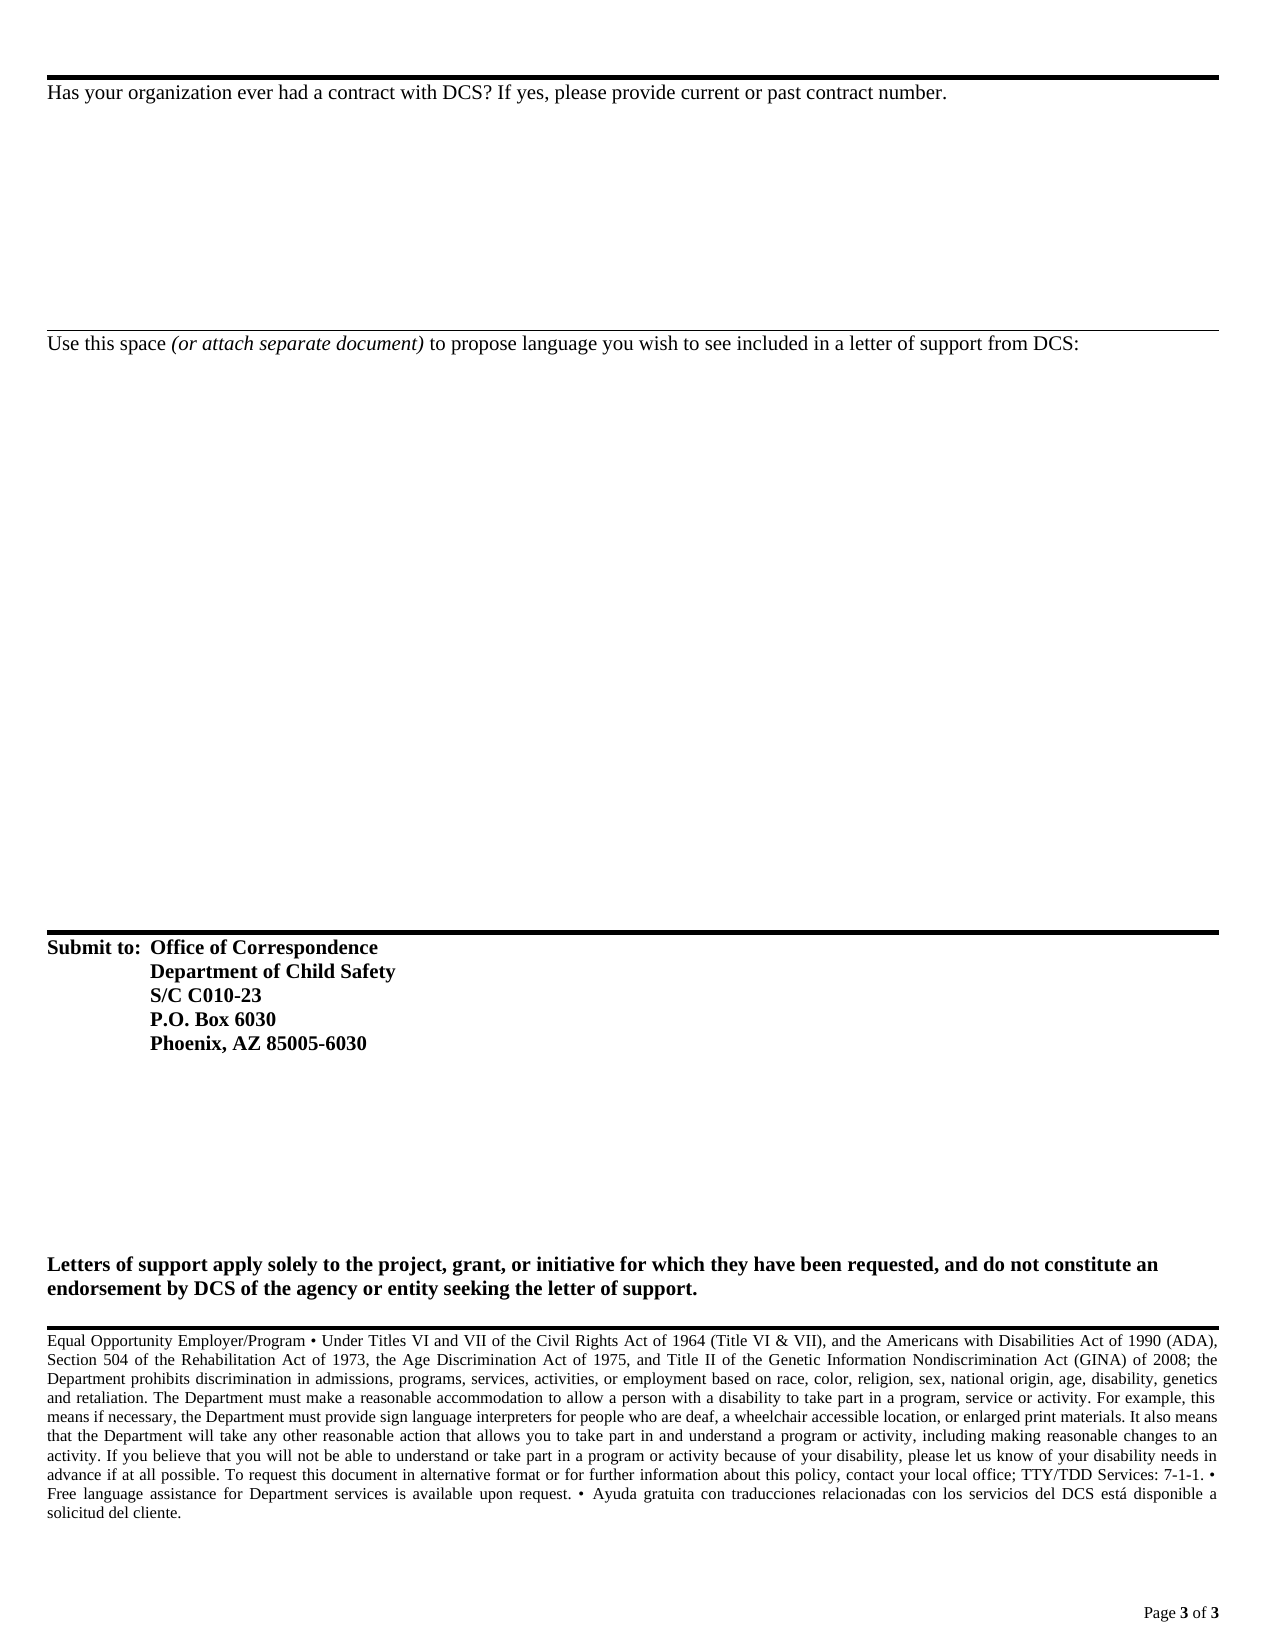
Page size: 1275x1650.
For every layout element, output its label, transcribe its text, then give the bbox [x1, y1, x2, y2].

table_cell Use this space (or attach separate document) to propose language you wish to see included in a letter of support from DCS: [47, 331, 1219, 930]
table_cell Equal Opportunity Employer/Program • Under Titles VI and VII of the Civil Rights Act of 1964 (Title VI & VII), and the Americans with Disabilities Act of 1990 (ADA), Section 504 of the Rehabilitation Act of 1973, the Age Discrimination Act of 1975, and Title II of the Genetic Information Nondiscrimination Act (GINA) of 2008; the Department prohibits discrimination in admissions, programs, services, activities, or employment based on race, color, religion, sex, national origin, age, disability, genetics and retaliation. The Department must make a reasonable accommodation to allow a person with a disability to take part in a program, service or activity. For example, this means if necessary, the Department must provide sign language interpreters for people who are deaf, a wheelchair accessible location, or enlarged print materials. It also means that the Department will take any other reasonable action that allows you to take part in and understand a program or activity, including making reasonable changes to an activity. If you believe that you will not be able to understand or take part in a program or activity because of your disability, please let us know of your disability needs in advance if at all possible. To request this document in alternative format or for further information about this policy, contact your local office; TTY/TDD Services: 7-1-1. • Free language assistance for Department services is available upon request. • Ayuda gratuita con traducciones relacionadas con los servicios del DCS está disponible a solicitud del cliente. [47, 1330, 1219, 1546]
table_cell Submit to: [47, 935, 150, 1227]
table_cell Letters of support apply solely to the project, grant, or initiative for which they have been requested, and do not constitute an endorsement by DCS of the agency or entity seeking the letter of support. [47, 1227, 1219, 1326]
table_cell Office of Correspondence Department of Child Safety S/C C010-23 P.O. Box 6030 Phoenix, AZ 85005-6030 [150, 935, 1219, 1227]
table_header Has your organization ever had a contract with DCS? If yes, please provide current or past contract number. [47, 80, 1219, 330]
